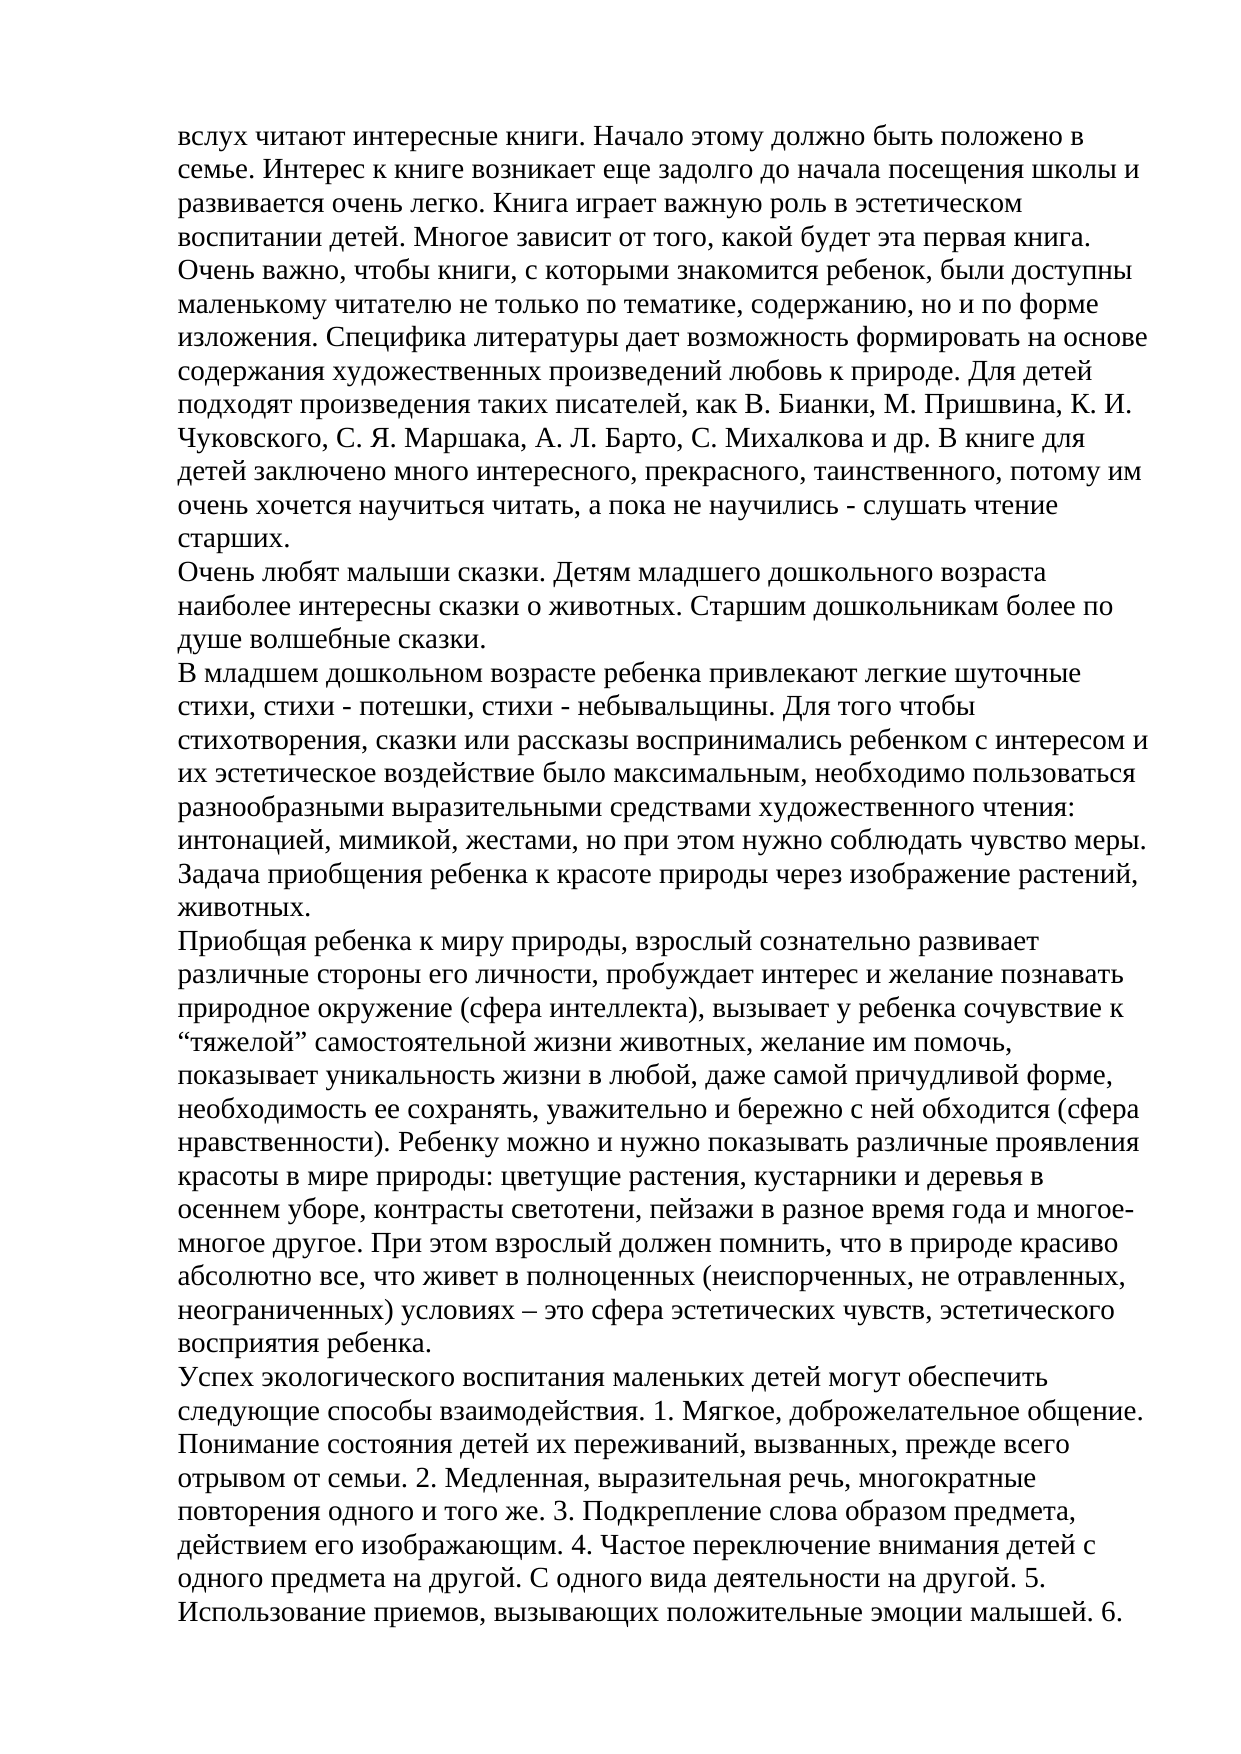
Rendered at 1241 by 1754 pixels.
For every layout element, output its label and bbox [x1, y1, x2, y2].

text [177, 118, 1152, 1627]
